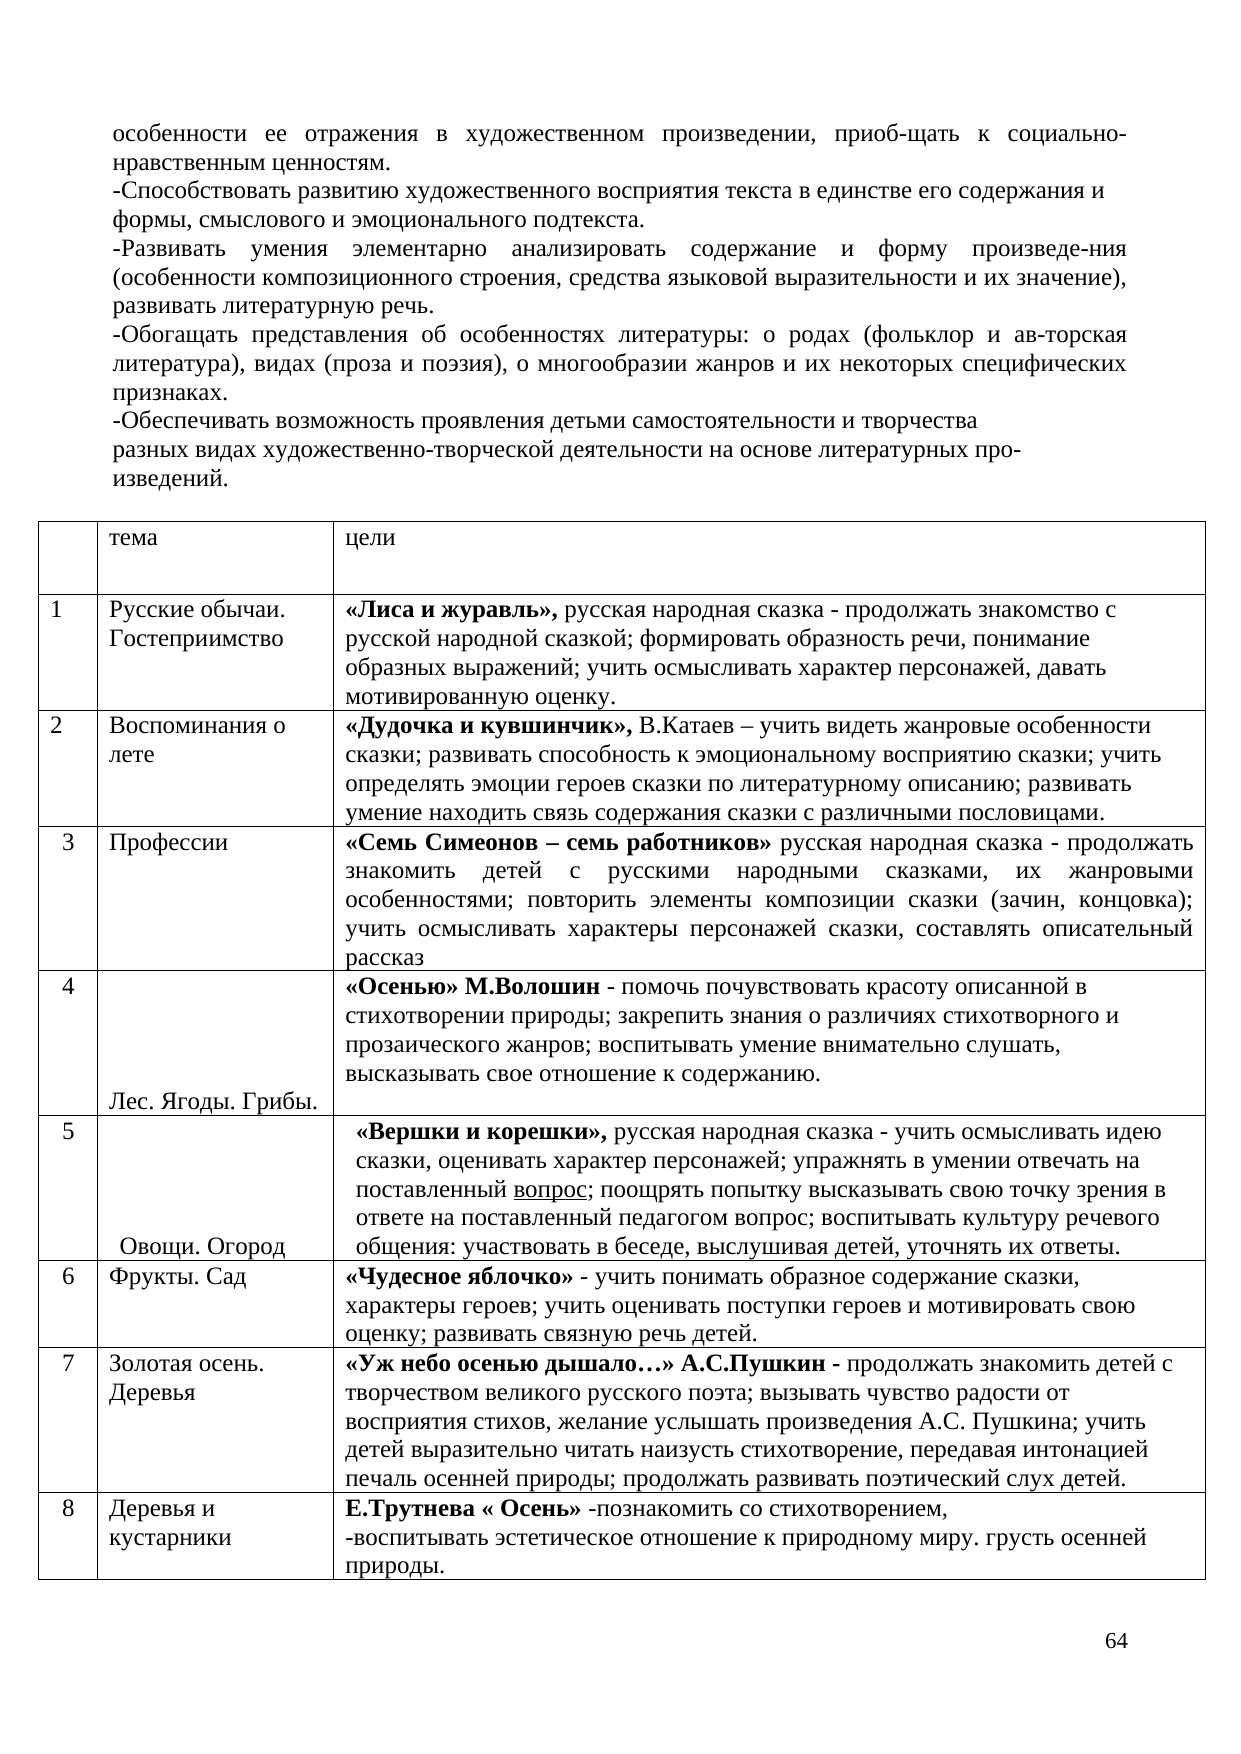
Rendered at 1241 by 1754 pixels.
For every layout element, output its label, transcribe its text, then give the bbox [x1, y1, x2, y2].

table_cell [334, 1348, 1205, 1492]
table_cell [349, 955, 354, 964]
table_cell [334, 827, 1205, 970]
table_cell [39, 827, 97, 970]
text -Обогащать представления об особенностях литературы: о родах (фольклор и ав-торская литература), видах (проза и поэзия), о многообразии жанров и их некоторых специфических признаках. [112, 319, 1128, 406]
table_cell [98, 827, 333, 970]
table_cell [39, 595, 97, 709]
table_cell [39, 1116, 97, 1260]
text -Обеспечивать возможность проявления детьми самостоятельности и творчества [112, 406, 1128, 434]
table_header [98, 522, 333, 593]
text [112, 118, 1128, 176]
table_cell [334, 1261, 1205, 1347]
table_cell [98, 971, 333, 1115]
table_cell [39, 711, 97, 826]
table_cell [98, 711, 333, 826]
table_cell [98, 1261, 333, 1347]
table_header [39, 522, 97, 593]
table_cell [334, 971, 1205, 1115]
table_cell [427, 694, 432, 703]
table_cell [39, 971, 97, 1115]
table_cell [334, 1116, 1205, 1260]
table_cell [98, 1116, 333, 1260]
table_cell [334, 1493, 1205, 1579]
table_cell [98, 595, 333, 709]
text разных видах художественно-творческой деятельности на основе литературных про-изведений. [112, 434, 1128, 492]
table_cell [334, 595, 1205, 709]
text -Развивать умения элементарно анализировать содержание и форму произведе-ния (особенности композиционного строения, средства языковой выразительности и их значение), развивать литературную речь. [112, 233, 1128, 319]
text -Способствовать развитию художественного восприятия текста в единстве его содержания и формы, смыслового и эмоционального подтекста. [112, 176, 1128, 233]
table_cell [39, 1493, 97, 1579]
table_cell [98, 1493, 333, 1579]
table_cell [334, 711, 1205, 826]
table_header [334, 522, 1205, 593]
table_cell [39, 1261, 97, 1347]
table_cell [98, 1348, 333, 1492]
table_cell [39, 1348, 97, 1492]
